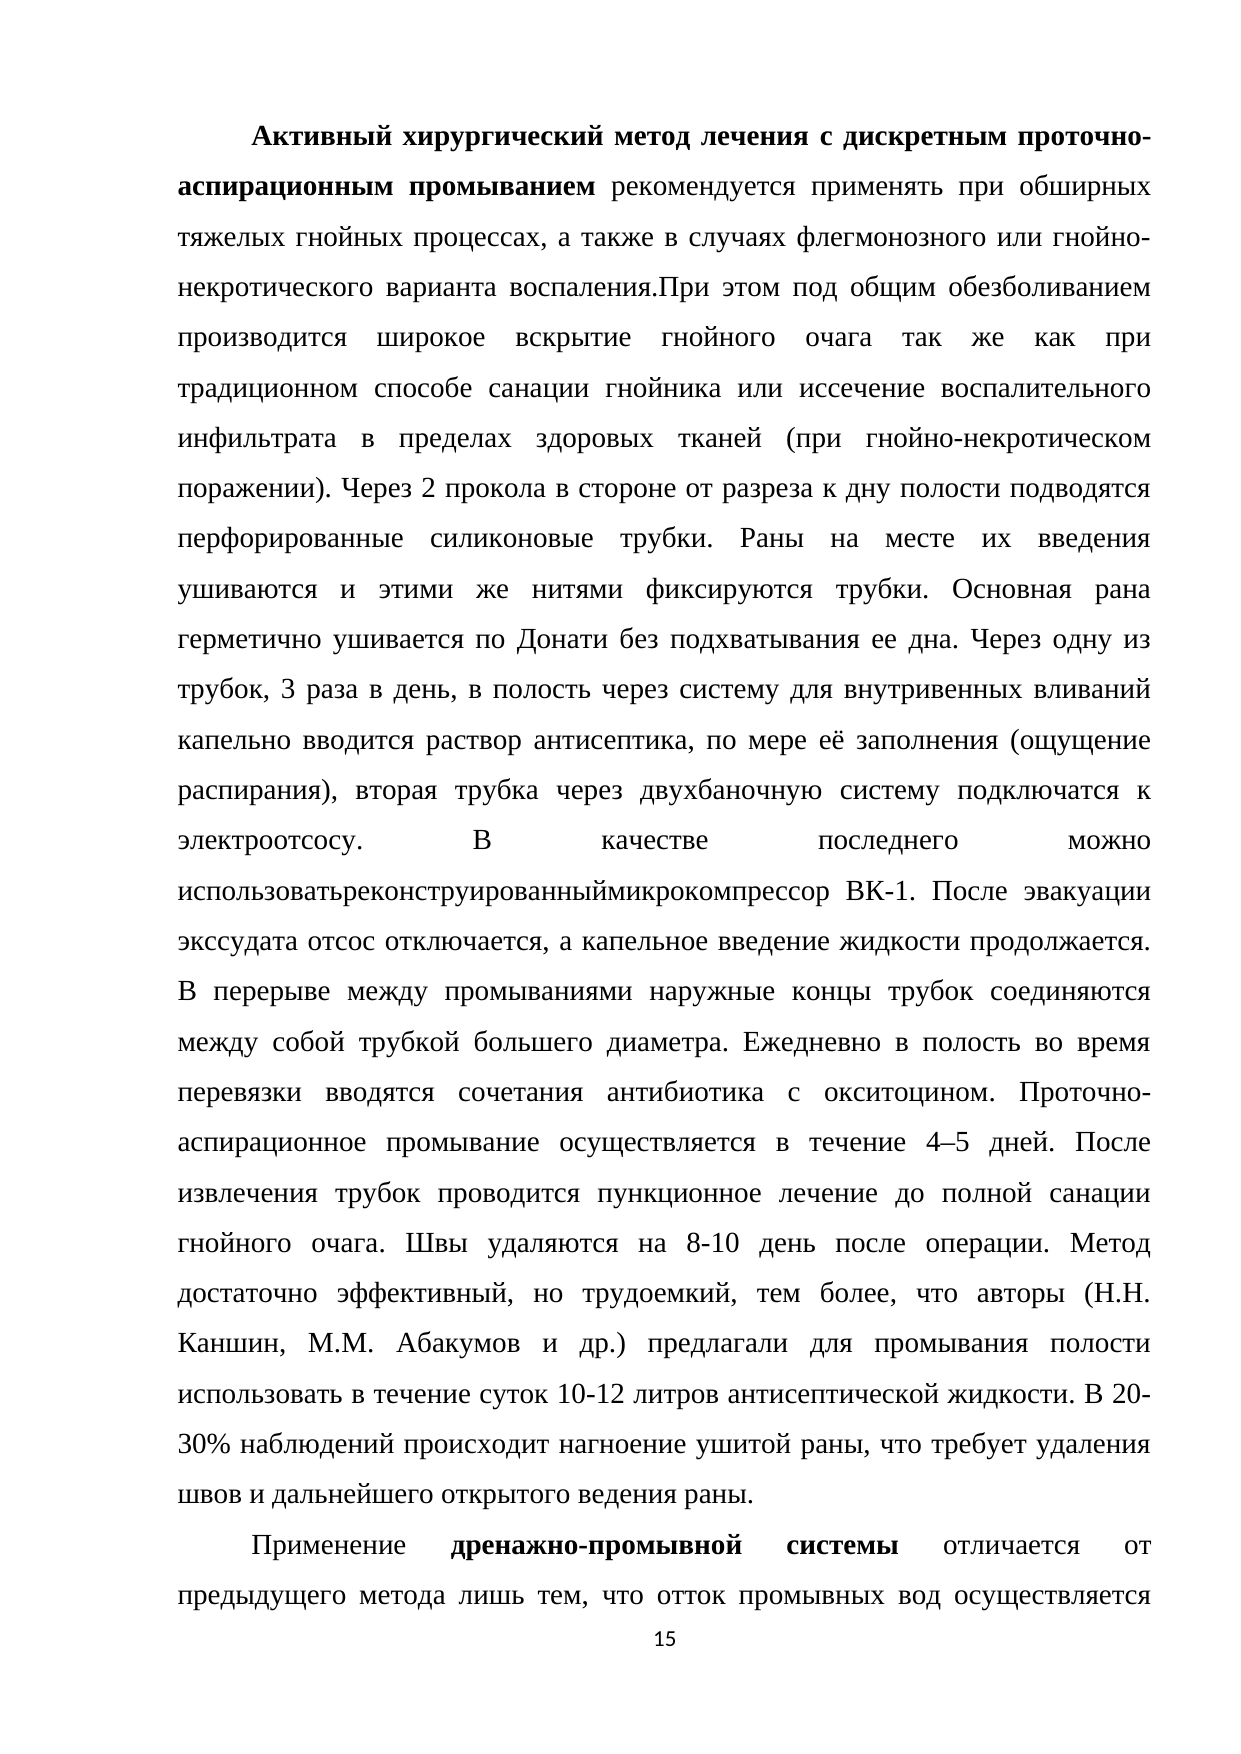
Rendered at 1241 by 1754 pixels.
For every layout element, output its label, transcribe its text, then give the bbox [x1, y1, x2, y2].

text Активный хирургический метод лечения с дискретным проточно-аспирационным промыванием рекомендуется применять при обширных тяжелых гнойных процессах, а также в случаях флегмонозного или гнойно-некротического варианта воспаления.При этом под общим обезболиванием производится широкое вскрытие гнойного очага так же как при традиционном способе санации гнойника или иссечение воспалительного инфильтрата в пределах здоровых тканей (при гнойно-некротическом поражении). Через 2 прокола в стороне от разреза к дну полости подводятся перфорированные силиконовые трубки. Раны на месте их введения ушиваются и этими же нитями фиксируются трубки. Основная рана герметично ушивается по Донати без подхватывания ее дна. Через одну из трубок, 3 раза в день, в полость через систему для внутривенных вливаний капельно вводится раствор антисептика, по мере её заполнения (ощущение распирания), вторая трубка через двухбаночную систему подключатся к электроотсосу. В качестве последнего можно использоватьреконструированныймикрокомпрессор ВК-1. После эвакуации экссудата отсос отключается, а капельное введение жидкости продолжается. В перерыве между промываниями наружные концы трубок соединяются между собой трубкой большего диаметра. Ежедневно в полость во время перевязки вводятся сочетания антибиотика с окситоцином. Проточно-аспирационное промывание осуществляется в течение 4–5 дней. После извлечения трубок проводится пункционное лечение до полной санации гнойного очага. Швы удаляются на 8-10 день после операции. Метод достаточно эффективный, но трудоемкий, тем более, что авторы (Н.Н. Каншин, М.М. Абакумов и др.) предлагали для промывания полости использовать в течение суток 10-12 литров антисептической жидкости. В 20-30% наблюдений происходит нагноение ушитой раны, что требует удаления швов и дальнейшего открытого ведения раны. [177, 118, 1152, 1510]
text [177, 1527, 1152, 1611]
